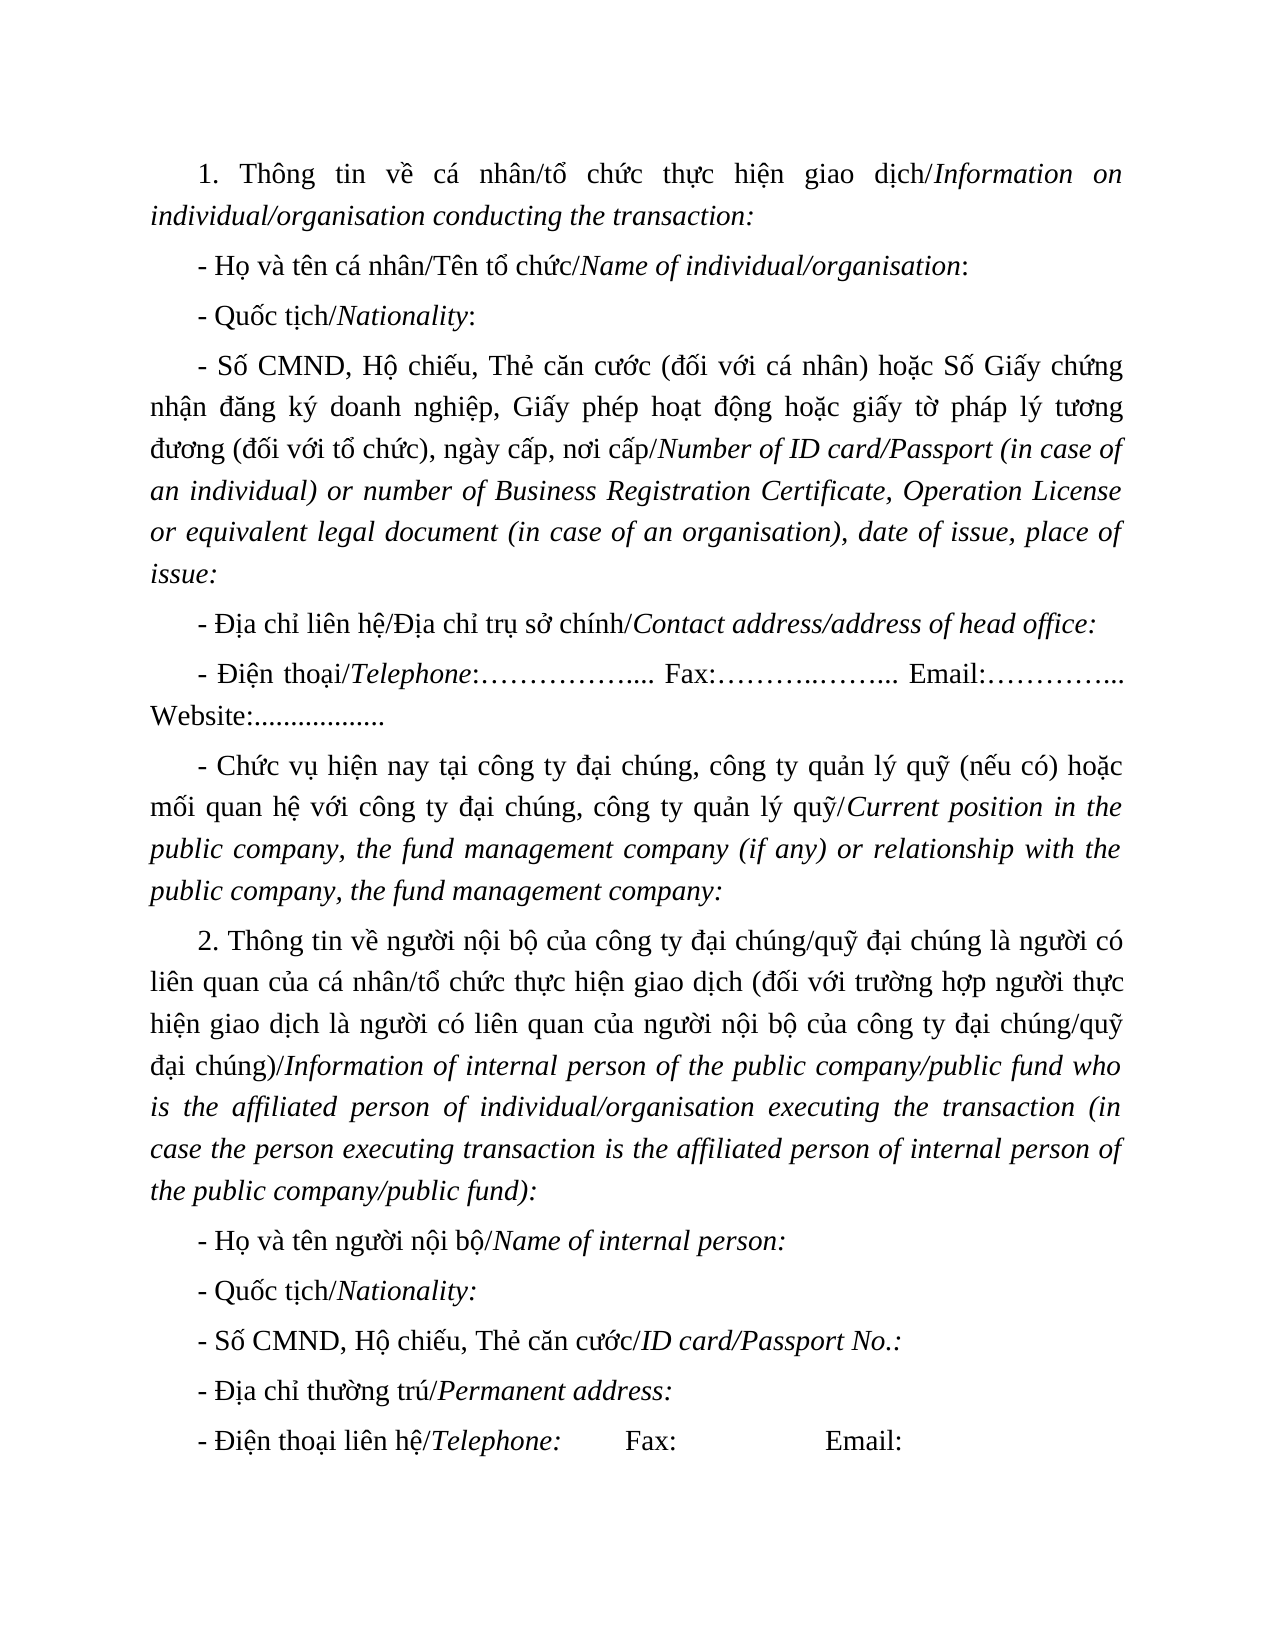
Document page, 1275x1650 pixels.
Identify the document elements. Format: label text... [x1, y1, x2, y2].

text - Họ và tên cá nhân/Tên tổ chức/Name of individual/organisation: [150, 242, 1125, 283]
text - Điện thoại/Telephone:…………….... Fax:………..……... Email:…………... Website:.................. [150, 650, 1125, 733]
text - Chức vụ hiện nay tại công ty đại chúng, công ty quản lý quỹ (nếu có) hoặc mối quan hệ với công ty đại chúng, công ty quản lý quỹ/Current position in the public company, the fund management company (if any) or relationship with the public company, the fund management company: [150, 742, 1125, 908]
text - Số CMND, Hộ chiếu, Thẻ căn cước (đối với cá nhân) hoặc Số Giấy chứng nhận đăng ký doanh nghiệp, Giấy phép hoạt động hoặc giấy tờ pháp lý tương đương (đối với tổ chức), ngày cấp, nơi cấp/Number of ID card/Passport (in case of an individual) or number of Business Registration Certificate, Operation License or equivalent legal document (in case of an organisation), date of issue, place of issue: [150, 342, 1125, 592]
text 1. Thông tin về cá nhân/tổ chức thực hiện giao dịch/Information on individual/organisation conducting the transaction: [150, 150, 1125, 233]
text - Số CMND, Hộ chiếu, Thẻ căn cước/ID card/Passport No.: [150, 1317, 1125, 1358]
text - Điện thoại liên hệ/Telephone: Fax: Email: [150, 1417, 1125, 1458]
text - Họ và tên người nội bộ/Name of internal person: [150, 1217, 1125, 1258]
text 2. Thông tin về người nội bộ của công ty đại chúng/quỹ đại chúng là người có liên quan của cá nhân/tổ chức thực hiện giao dịch (đối với trường hợp người thực hiện giao dịch là người có liên quan của người nội bộ của công ty đại chúng/quỹ đại chúng)/Information of internal person of the public company/public fund who is the affiliated person of individual/organisation executing the transaction (in case the person executing transaction is the affiliated person of internal person of the public company/public fund): [150, 917, 1125, 1208]
text - Quốc tịch/Nationality: [150, 292, 1125, 333]
text - Địa chỉ thường trú/Permanent address: [150, 1367, 1125, 1408]
text - Quốc tịch/Nationality: [150, 1267, 1125, 1308]
text - Địa chỉ liên hệ/Địa chỉ trụ sở chính/Contact address/address of head office: [150, 600, 1125, 642]
